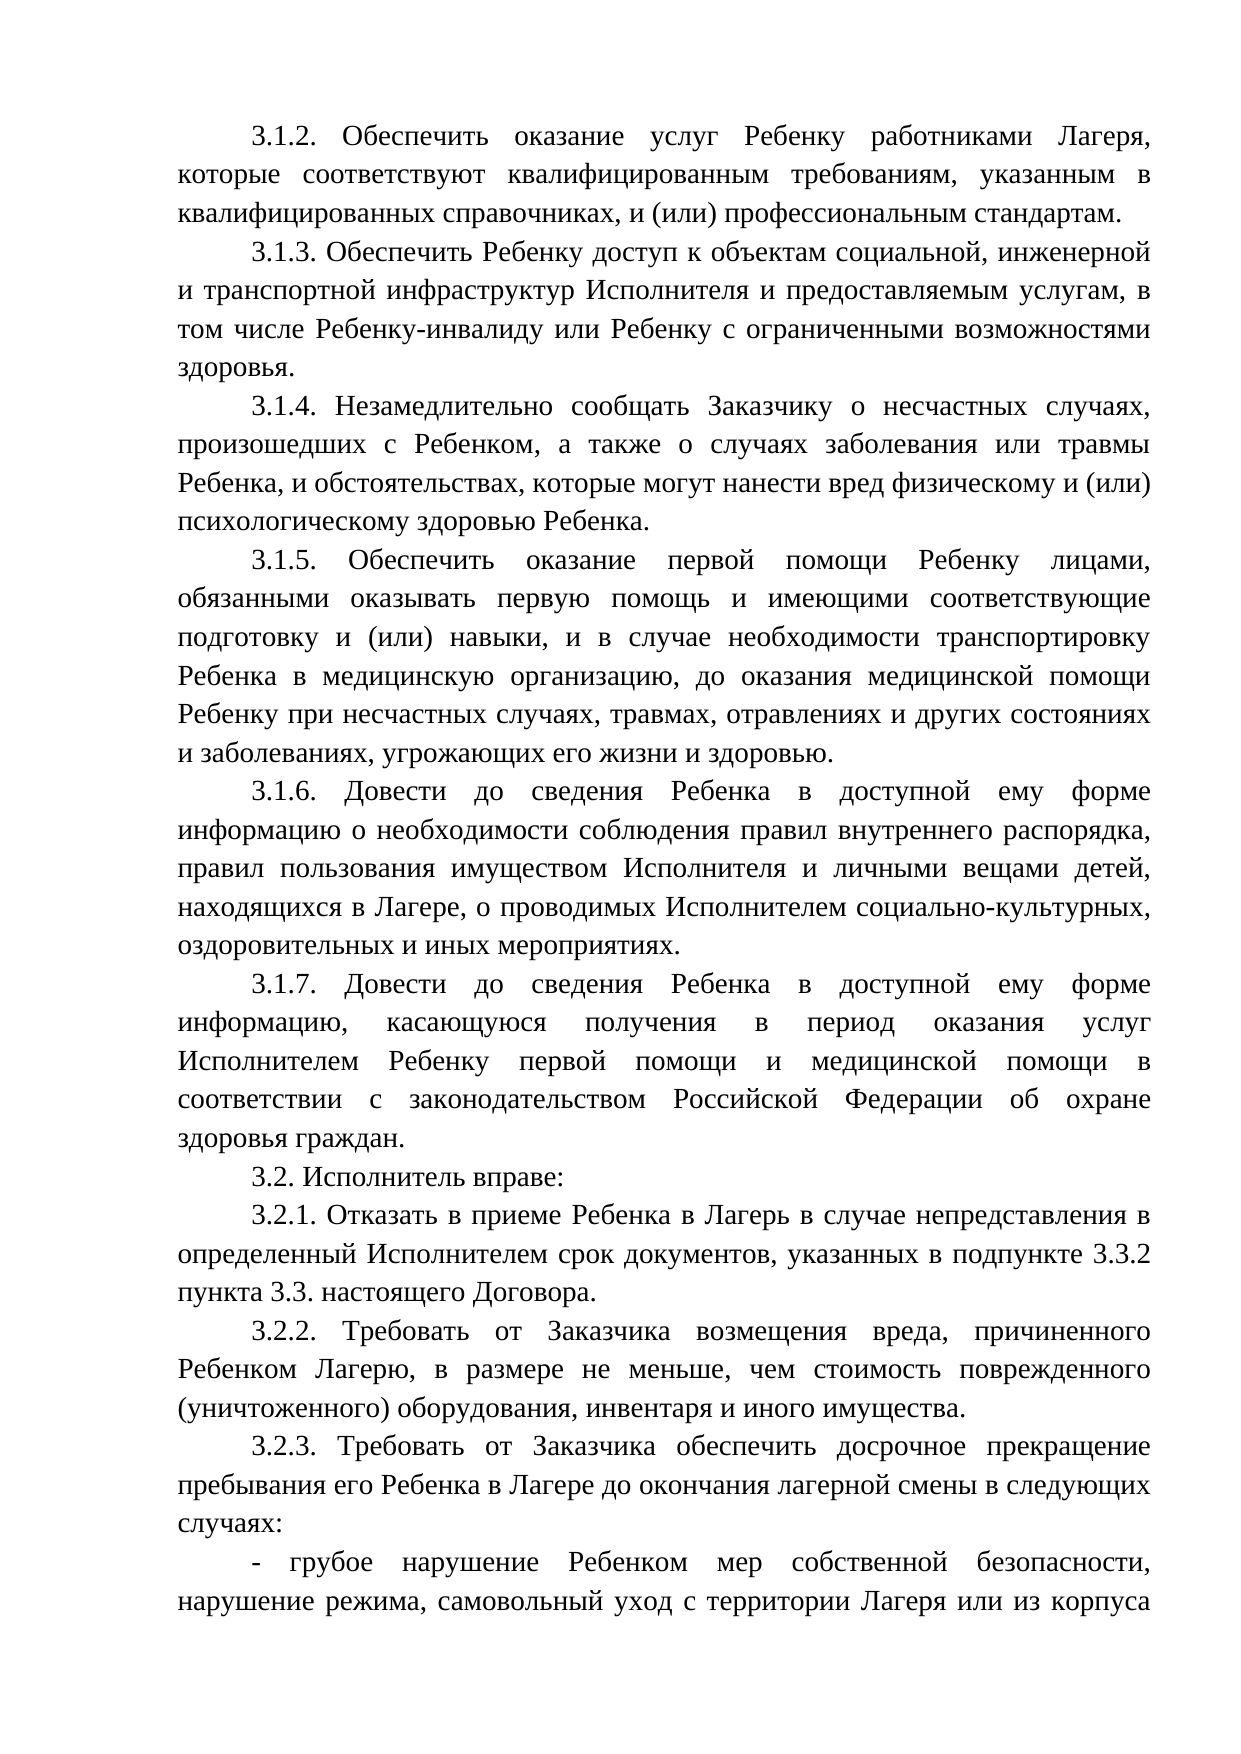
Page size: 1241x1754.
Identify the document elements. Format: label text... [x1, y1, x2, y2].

text 3.1.7. Довести до сведения Ребенка в доступной ему форме информацию, касающуюся получения в период оказания услуг Исполнителем Ребенку первой помощи и медицинской помощи в соответствии с законодательством Российской Федерации об охране здоровья граждан. [177, 966, 1152, 1154]
text 3.1.3. Обеспечить Ребенку доступ к объектам социальной, инженерной и транспортной инфраструктур Исполнителя и предоставляемым услугам, в том числе Ребенку-инвалиду или Ребенку с ограниченными возможностями здоровья. [177, 234, 1152, 383]
text 3.2. Исполнитель вправе: [177, 1159, 1152, 1192]
text 3.1.5. Обеспечить оказание первой помощи Ребенку лицами, обязанными оказывать первую помощь и имеющими соответствующие подготовку и (или) навыки, и в случае необходимости транспортировку Ребенка в медицинскую организацию, до оказания медицинской помощи Ребенку при несчастных случаях, травмах, отравлениях и других состояниях и заболеваниях, угрожающих его жизни и здоровью. [177, 542, 1152, 768]
text 3.2.1. Отказать в приеме Ребенка в Лагерь в случае непредставления в определенный Исполнителем срок документов, указанных в подпункте 3.3.2 пункта 3.3. настоящего Договора. [177, 1197, 1152, 1308]
text 3.1.2. Обеспечить оказание услуг Ребенку работниками Лагеря, которые соответствуют квалифицированным требованиям, указанным в квалифицированных справочниках, и (или) профессиональным стандартам. [177, 118, 1152, 229]
text 3.1.6. Довести до сведения Ребенка в доступной ему форме информацию о необходимости соблюдения правил внутреннего распорядка, правил пользования имуществом Исполнителя и личными вещами детей, находящихся в Лагере, о проводимых Исполнителем социально-культурных, оздоровительных и иных мероприятиях. [177, 773, 1152, 961]
text 3.2.2. Требовать от Заказчика возмещения вреда, причиненного Ребенком Лагерю, в размере не меньше, чем стоимость поврежденного (уничтоженного) оборудования, инвентаря и иного имущества. [177, 1313, 1152, 1423]
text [177, 1544, 1152, 1616]
text 3.1.4. Незамедлительно сообщать Заказчику о несчастных случаях, произошедших с Ребенком, а также о случаях заболевания или травмы Ребенка, и обстоятельствах, которые могут нанести вред физическому и (или) психологическому здоровью Ребенка. [177, 388, 1152, 537]
text 3.2.3. Требовать от Заказчика обеспечить досрочное прекращение пребывания его Ребенка в Лагере до окончания лагерной смены в следующих случаях: [177, 1428, 1152, 1539]
